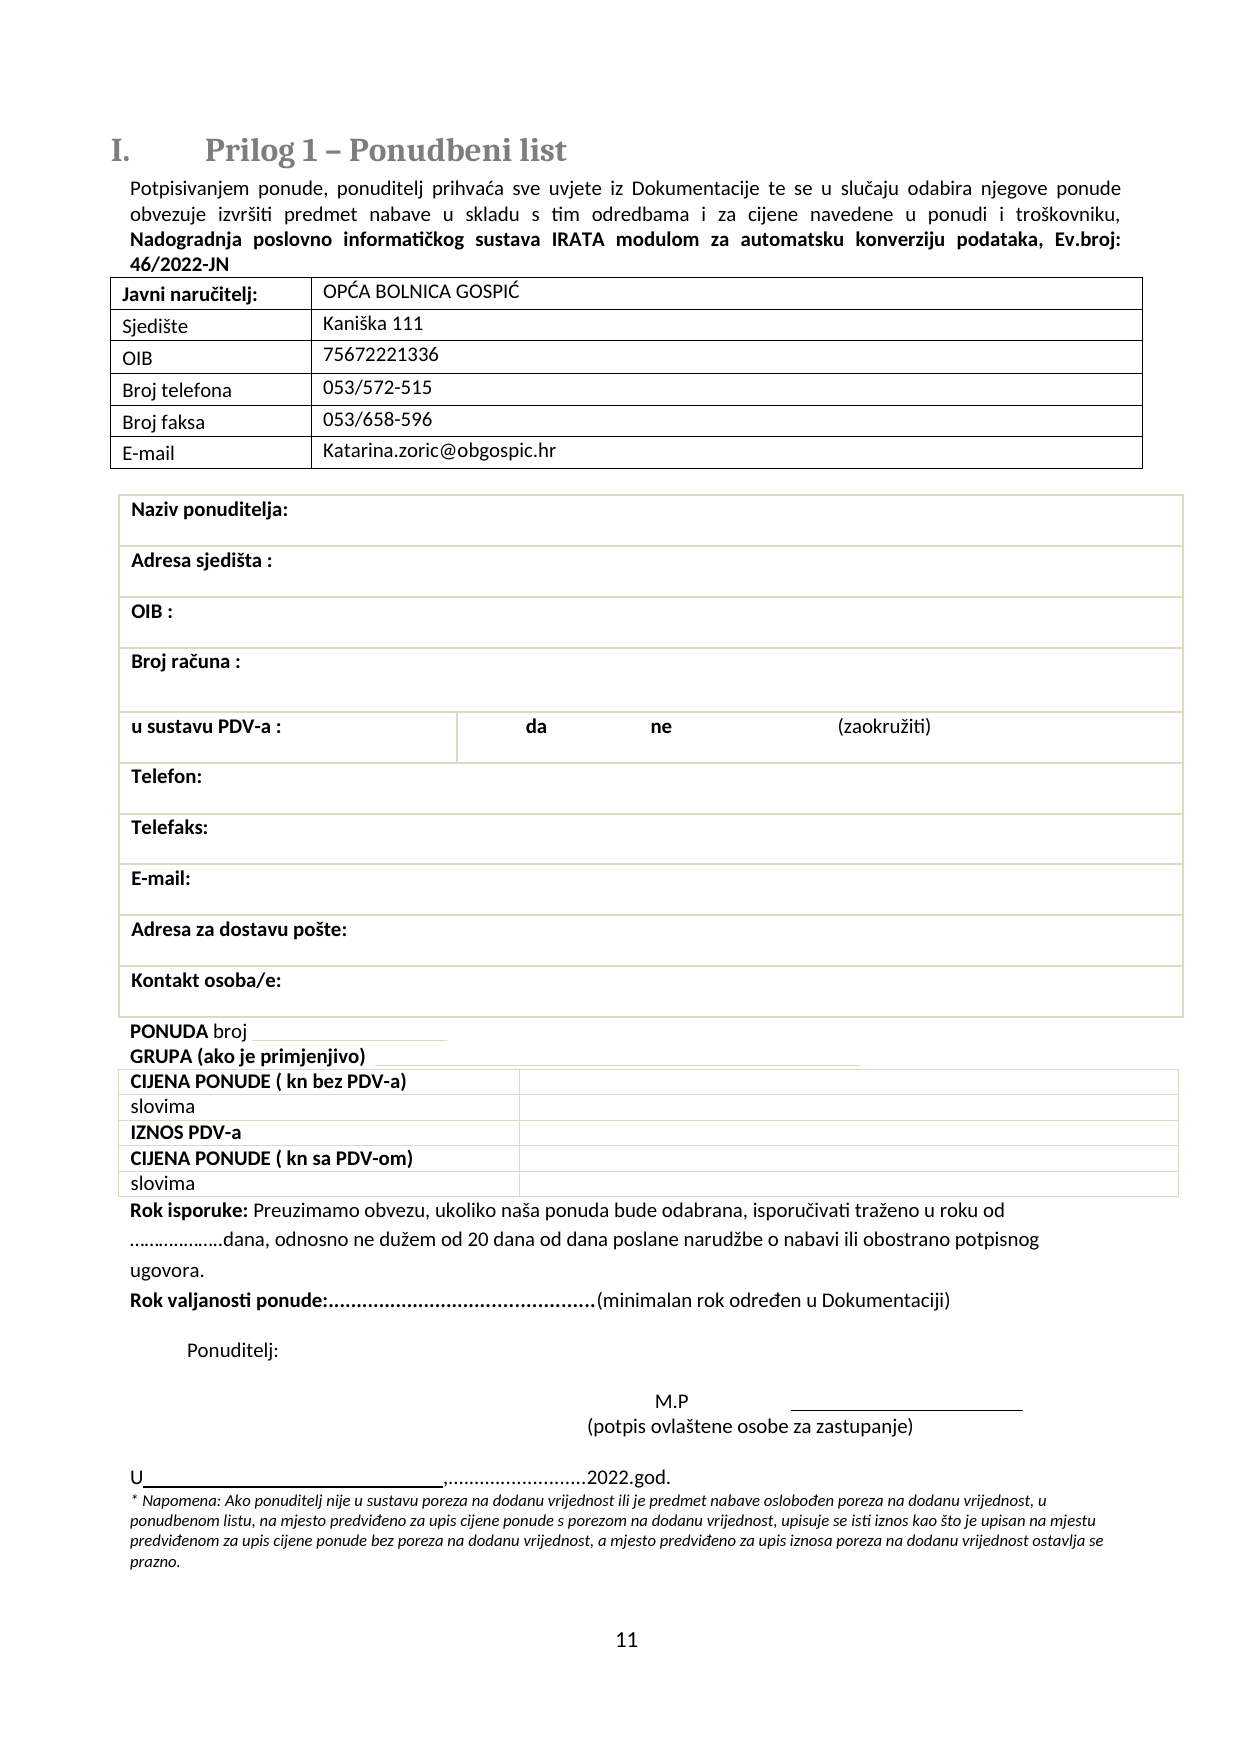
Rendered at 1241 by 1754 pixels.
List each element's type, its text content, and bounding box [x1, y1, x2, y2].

table_cell E-mail: [120, 865, 1182, 914]
table_cell Broj faksa [111, 406, 311, 436]
table_header Naziv ponuditelja: [120, 496, 1182, 545]
table_cell Telefon: [120, 764, 1182, 812]
subtitle I. Prilog 1 – Ponudbeni list [111, 131, 1196, 169]
table_cell Sjedište [111, 310, 311, 340]
table_cell [520, 1172, 1178, 1196]
table_cell slovima [119, 1095, 519, 1120]
table_header [520, 1070, 1178, 1094]
table_cell [520, 1121, 1178, 1145]
table_cell Broj telefona [111, 374, 311, 405]
table_cell 75672221336 [312, 341, 1142, 373]
text Potpisivanjem ponude, ponuditelj prihvaća sve uvjete iz Dokumentacije te se u slučaju odabira njegove ponude obvezuje izvršiti predmet nabave u skladu s tim odredbama i za cijene navedene u ponudi i troškovniku, Nadogradnja poslovno informatičkog sustava IRATA modulom za automatsku konverziju podataka, Ev.broj: 46/2022-JN [130, 175, 1123, 277]
text U , 2022.god. [130, 1464, 1196, 1490]
text PONUDA broj [130, 1018, 1196, 1043]
text ………..……..dana, odnosno ne dužem od 20 dana od dana poslane narudžbe o nabavi ili obostrano potpisnog ugovora. [130, 1226, 1072, 1283]
table_cell 053/658-596 [312, 406, 1142, 436]
table_cell 053/572-515 [312, 374, 1142, 405]
table_cell E-mail [111, 437, 311, 468]
text Rok valjanosti ponude: (minimalan rok određen u Dokumentaciji) [130, 1288, 1196, 1312]
table_cell [520, 1095, 1178, 1120]
table_cell Katarina.zoric@obgospic.hr [312, 437, 1142, 468]
table_cell Telefaks: [120, 815, 1182, 863]
text Rok isporuke: Preuzimamo obvezu, ukoliko naša ponuda bude odabrana, isporučivati traženo u roku od [130, 1197, 1196, 1223]
table_cell IZNOS PDV-a [119, 1121, 519, 1145]
table_cell [520, 1146, 1178, 1171]
text GRUPA (ako je primjenjivo) [130, 1043, 1196, 1069]
text M.P (potpis ovlaštene osobe za zastupanje) [587, 1388, 1023, 1439]
table_cell u sustavu PDV-a : [120, 713, 456, 762]
table_cell Broj računa : [120, 649, 1182, 711]
table_cell CIJENA PONUDE ( kn sa PDV-om) [119, 1146, 519, 1171]
table_header Javni naručitelj: [111, 278, 311, 309]
text Ponuditelj: [187, 1337, 1196, 1363]
table_cell OIB : [120, 598, 1182, 647]
text * Napomena: Ako ponuditelj nije u sustavu poreza na dodanu vrijednost ili je predmet nabave oslobođen poreza na dodanu vrijednost, u ponudbenom listu, na mjesto predviđeno za upis cijene ponude s porezom na dodanu vrijednost, upisuje se isti iznos kao što je upisan na mjestu predviđenom za upis cijene ponude bez poreza na dodanu vrijednost, a mjesto predviđeno za upis iznosa poreza na dodanu vrijednost ostavlja se prazno. [130, 1490, 1106, 1571]
table_cell Adresa sjedišta : [120, 547, 1182, 596]
table_cell Adresa za dostavu pošte: [120, 916, 1182, 965]
table_header OPĆA BOLNICA GOSPIĆ [312, 278, 1142, 309]
table_header CIJENA PONUDE ( kn bez PDV-a) [119, 1070, 519, 1094]
table_cell slovima [119, 1172, 519, 1196]
table_cell Kaniška 111 [312, 310, 1142, 340]
table_cell OIB [111, 341, 311, 373]
table_cell Kontakt osoba/e: [120, 967, 1182, 1016]
table_cell da ne (zaokružiti) [458, 713, 1182, 762]
